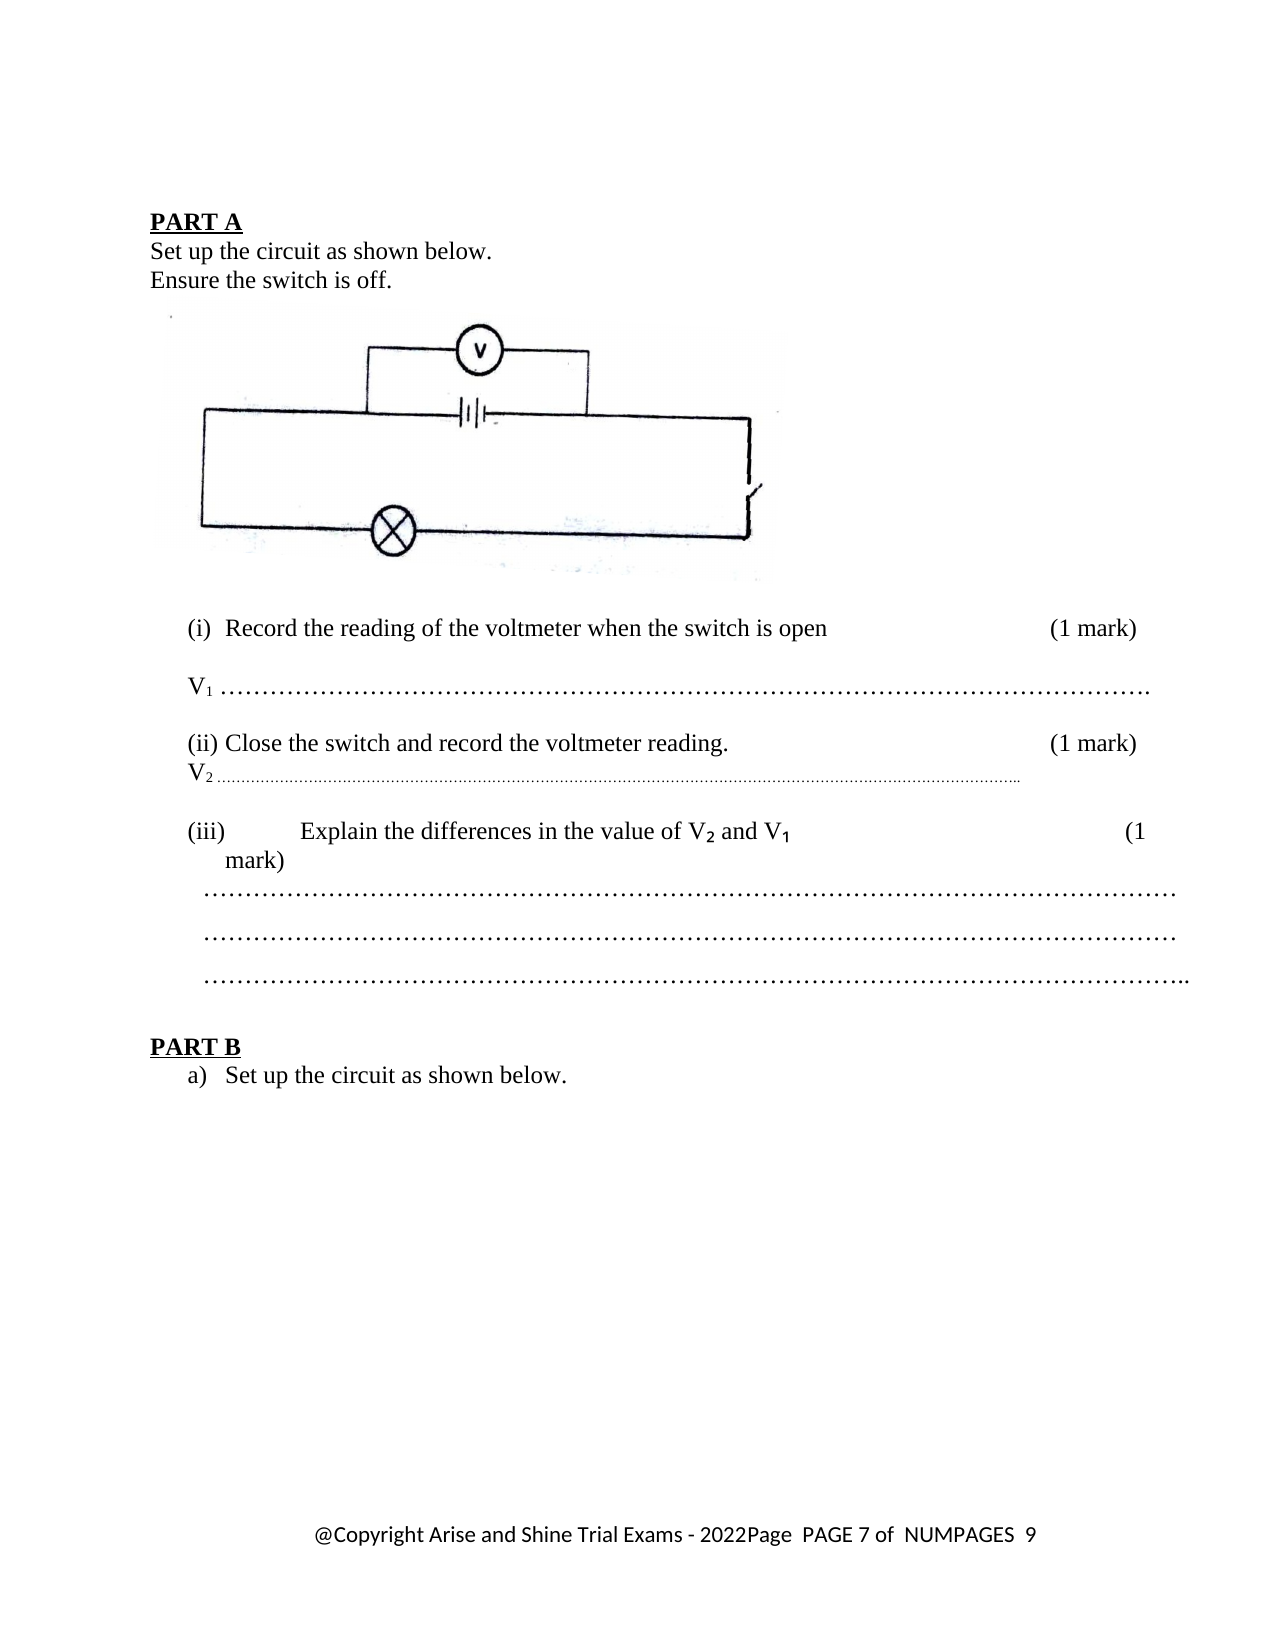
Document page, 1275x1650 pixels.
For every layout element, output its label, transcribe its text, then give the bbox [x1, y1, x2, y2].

text V2 ………………………………………………………………………………………………………………………………………………….. [165, 757, 1200, 786]
picture [153, 295, 787, 584]
list Set up the circuit as shown below. [187, 1060, 1200, 1089]
text PART A [150, 207, 1200, 236]
list Close the switch and record the voltmeter reading. (1 mark) [187, 728, 1200, 757]
text Set up the circuit as shown below. [150, 236, 1200, 265]
text ……………………………………………………………………………………………………………………………………………………………………………………………………………………………………………………………………………………………………………………….. [202, 873, 1200, 988]
text V1 …………………………………………………………………………………………………. [187, 671, 1200, 699]
list Record the reading of the voltmeter when the switch is open (1 mark) [187, 613, 1200, 642]
text PART B [150, 1032, 1200, 1060]
list Explain the differences in the value of V₂ and V₁ (1 mark) [187, 814, 1200, 873]
text Ensure the switch is off. [150, 265, 1200, 294]
